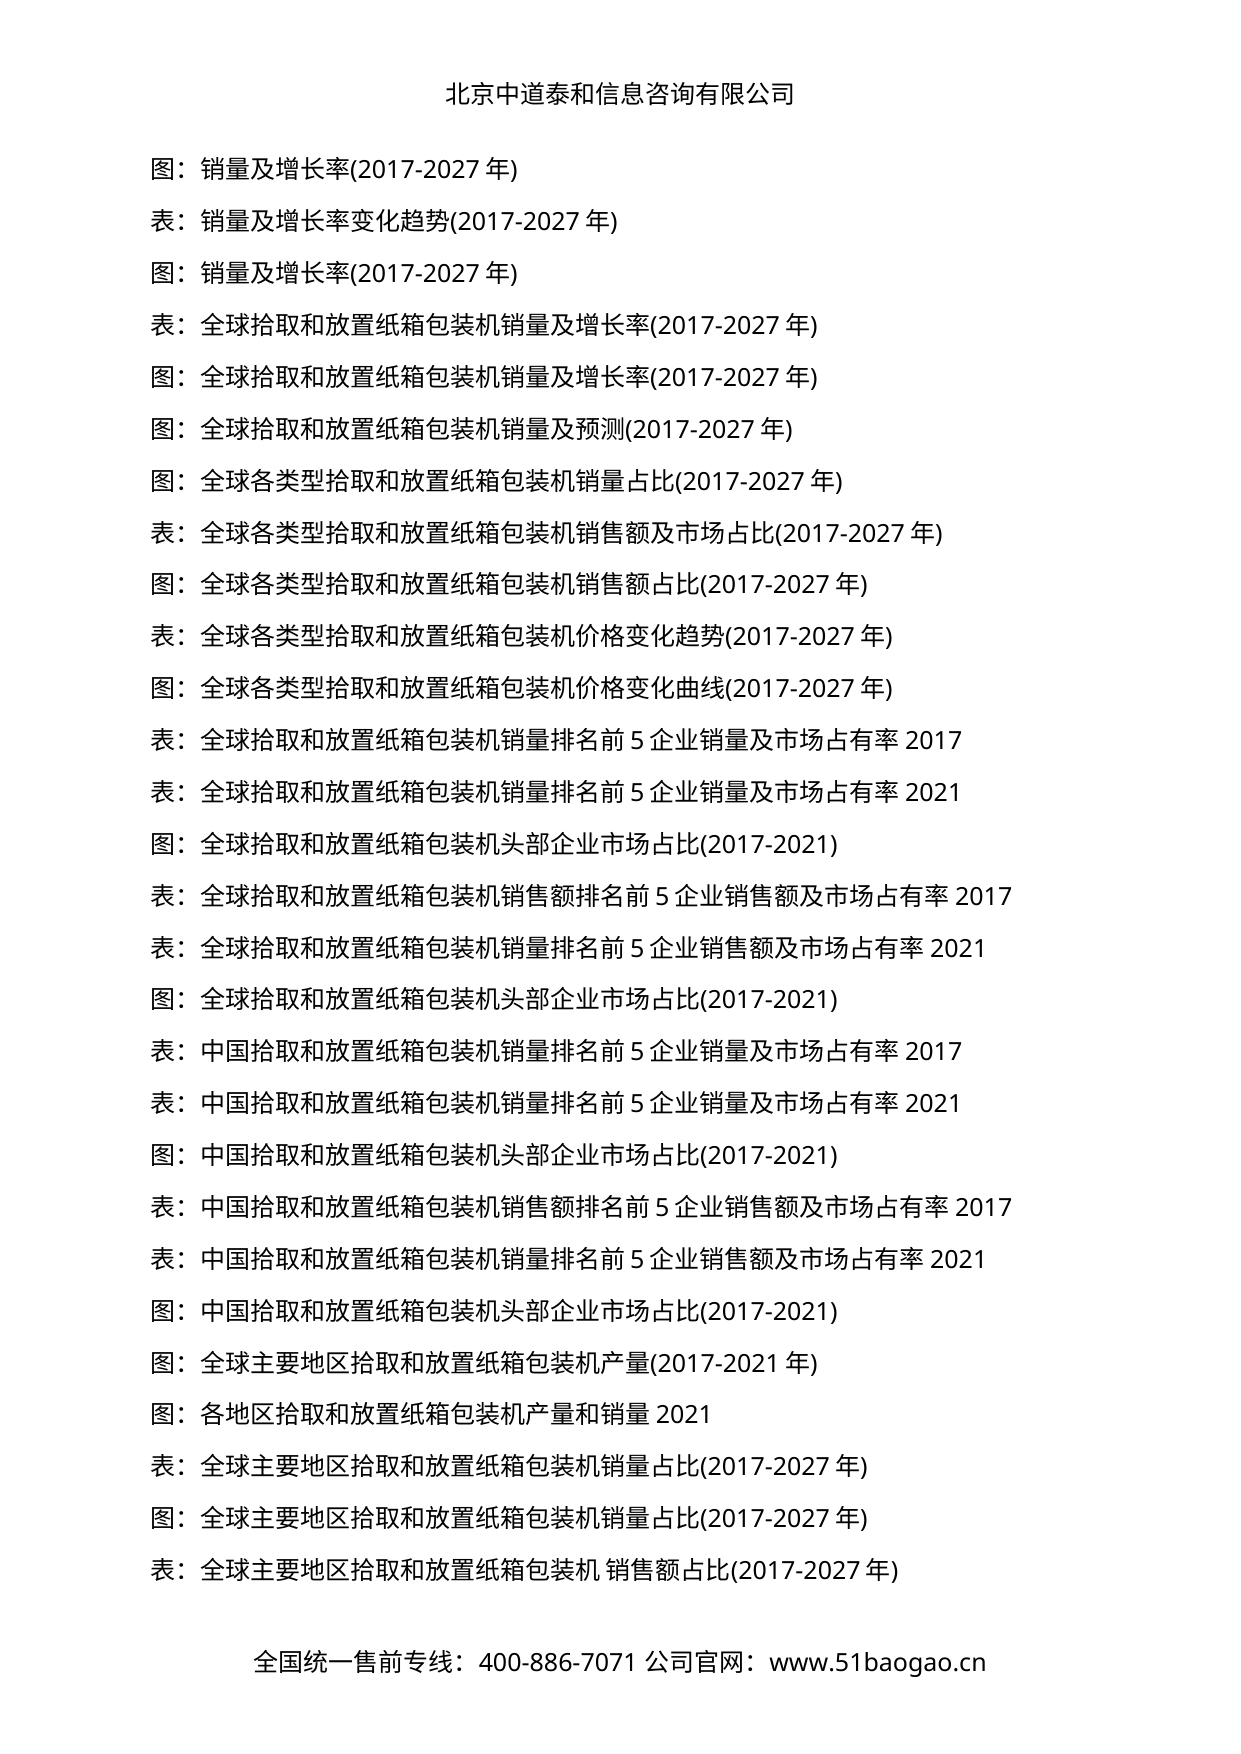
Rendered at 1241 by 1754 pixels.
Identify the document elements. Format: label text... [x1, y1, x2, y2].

text 表：销量及增长率变化趋势(2017-2027年) [150, 202, 1090, 238]
text 表：全球拾取和放置纸箱包装机销量排名前5企业销售额及市场占有率 2021 [150, 928, 1090, 964]
text 图：全球各类型拾取和放置纸箱包装机销量占比(2017-2027年) [150, 461, 1090, 497]
text 表：中国拾取和放置纸箱包装机销量排名前5企业销量及市场占有率 2017 [150, 1032, 1090, 1068]
text 表：中国拾取和放置纸箱包装机销量排名前5企业销量及市场占有率 2021 [150, 1084, 1090, 1120]
text 表：全球各类型拾取和放置纸箱包装机销售额及市场占比(2017-2027年) [150, 513, 1090, 549]
text 图：销量及增长率(2017-2027年) [150, 150, 1090, 186]
text 图：中国拾取和放置纸箱包装机头部企业市场占比(2017-2021) [150, 1291, 1090, 1327]
text 图：全球主要地区拾取和放置纸箱包装机产量(2017-2021年) [150, 1343, 1090, 1379]
text 图：各地区拾取和放置纸箱包装机产量和销量 2021 [150, 1395, 1090, 1431]
text 表：全球拾取和放置纸箱包装机销量排名前5企业销量及市场占有率 2021 [150, 772, 1090, 809]
text 表：全球各类型拾取和放置纸箱包装机价格变化趋势(2017-2027年) [150, 617, 1090, 653]
text 表：全球拾取和放置纸箱包装机销售额排名前5企业销售额及市场占有率 2017 [150, 876, 1090, 912]
text 图：全球拾取和放置纸箱包装机销量及增长率(2017-2027年) [150, 357, 1090, 394]
text 表：中国拾取和放置纸箱包装机销量排名前5企业销售额及市场占有率 2021 [150, 1239, 1090, 1276]
text 表：中国拾取和放置纸箱包装机销售额排名前5企业销售额及市场占有率 2017 [150, 1187, 1090, 1224]
text 图：全球拾取和放置纸箱包装机销量及预测(2017-2027年) [150, 409, 1090, 446]
text 图：中国拾取和放置纸箱包装机头部企业市场占比(2017-2021) [150, 1136, 1090, 1172]
text 图：全球拾取和放置纸箱包装机头部企业市场占比(2017-2021) [150, 980, 1090, 1016]
text 图：全球拾取和放置纸箱包装机头部企业市场占比(2017-2021) [150, 824, 1090, 861]
text 表：全球主要地区拾取和放置纸箱包装机销量占比(2017-2027年) [150, 1447, 1090, 1483]
text 图：销量及增长率(2017-2027年) [150, 254, 1090, 290]
text 表：全球主要地区拾取和放置纸箱包装机 销售额占比(2017-2027年) [150, 1551, 1090, 1587]
text 图：全球各类型拾取和放置纸箱包装机销售额占比(2017-2027年) [150, 565, 1090, 601]
text 图：全球各类型拾取和放置纸箱包装机价格变化曲线(2017-2027年) [150, 669, 1090, 705]
text 图：全球主要地区拾取和放置纸箱包装机销量占比(2017-2027年) [150, 1499, 1090, 1535]
text 表：全球拾取和放置纸箱包装机销量排名前5企业销量及市场占有率 2017 [150, 721, 1090, 757]
text 表：全球拾取和放置纸箱包装机销量及增长率(2017-2027年) [150, 306, 1090, 342]
